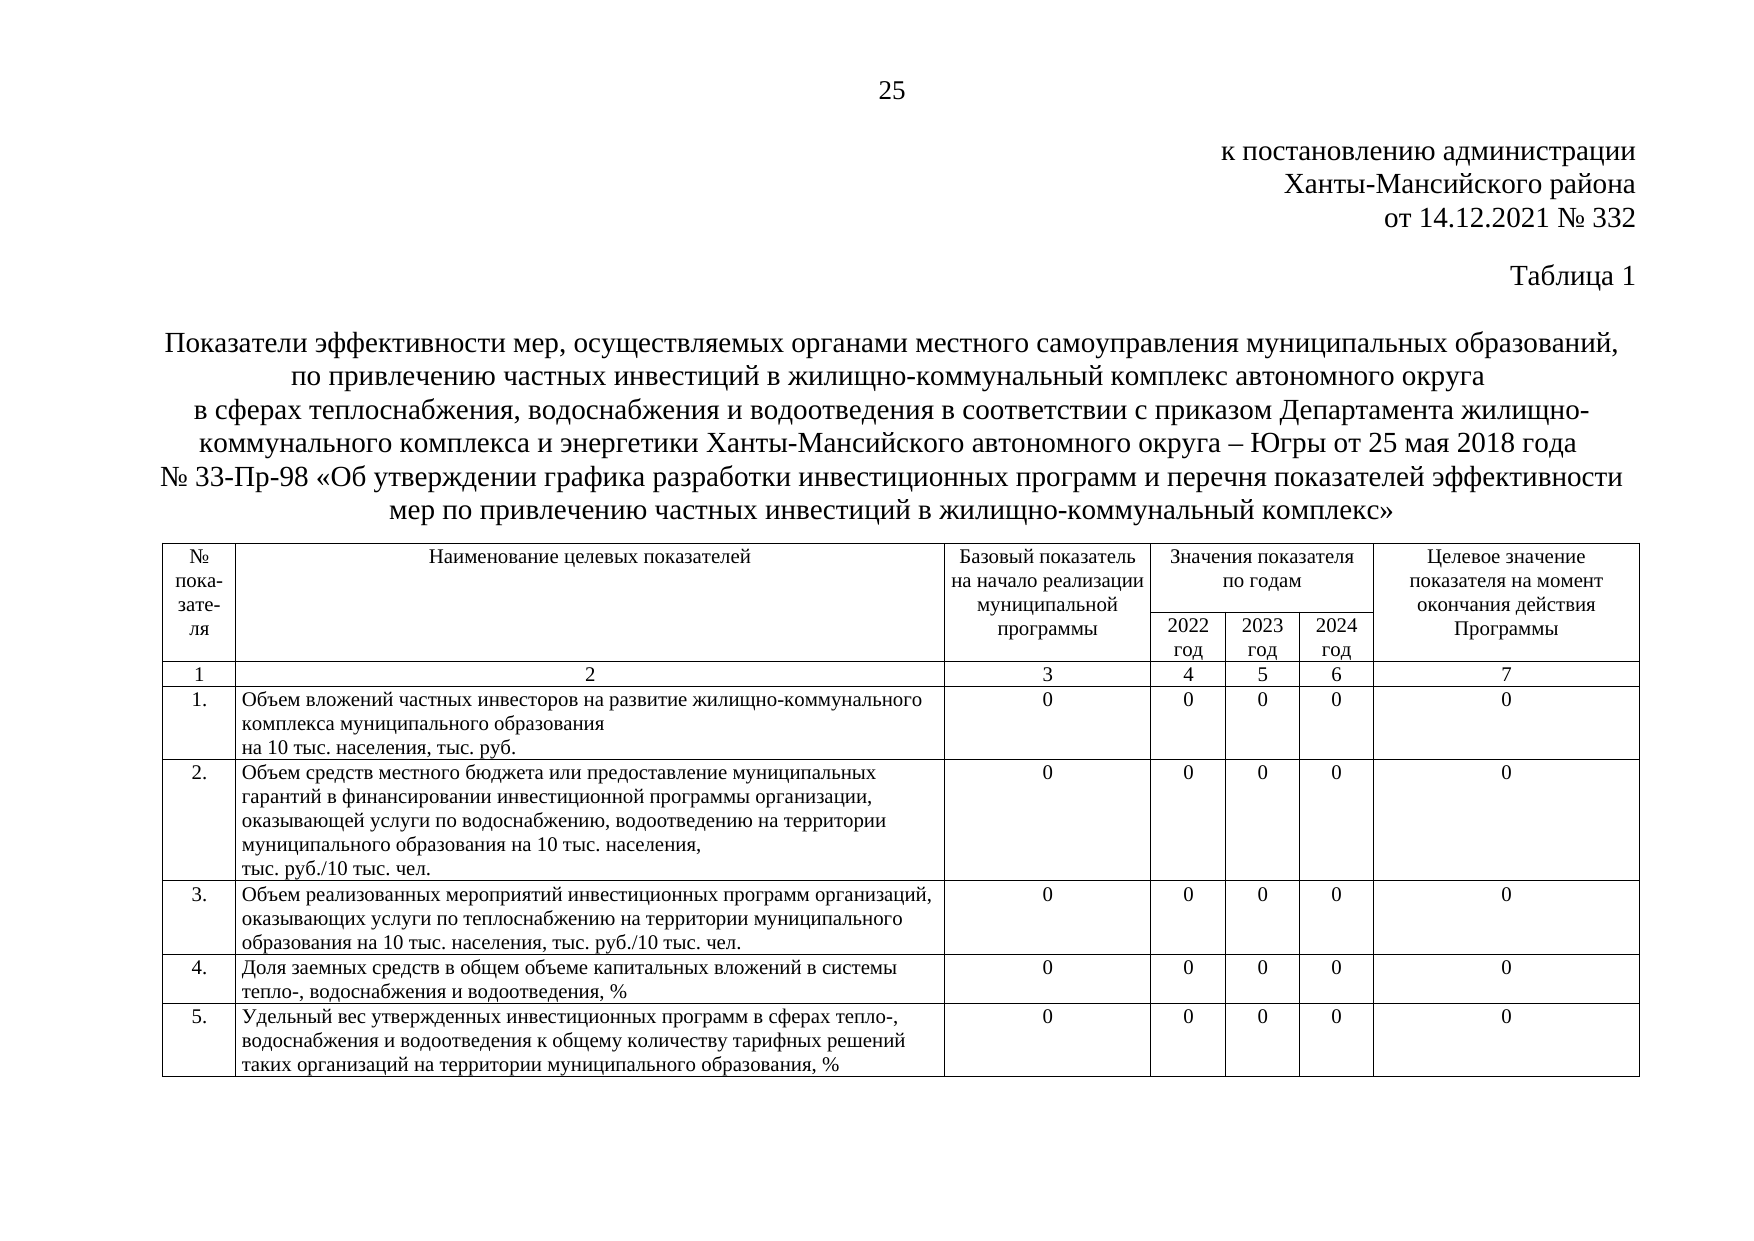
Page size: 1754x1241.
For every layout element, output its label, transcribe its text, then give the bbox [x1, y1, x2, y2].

table_cell Доля заемных средств в общем объеме капитальных вложений в системы тепло-, водоснабжения и водоотведения, % [236, 955, 944, 1003]
table_cell 3. [163, 881, 235, 954]
table_cell 0 [1300, 881, 1373, 954]
table_cell 0 [945, 760, 1150, 880]
table_cell 4. [163, 955, 235, 1003]
table_cell 3 [945, 662, 1150, 686]
table_cell 0 [1226, 1004, 1299, 1076]
table_cell 0 [1374, 955, 1639, 1003]
table_header Целевое значение показателя на момент окончания действия Программы [1374, 544, 1639, 661]
text Таблица 1 [148, 258, 1636, 291]
table_cell 0 [1300, 955, 1373, 1003]
table_cell 0 [1151, 955, 1225, 1003]
table_cell 0 [1151, 687, 1225, 759]
text Ханты-Мансийского района [148, 166, 1636, 200]
table_cell 0 [1374, 881, 1639, 954]
table_cell 0 [1151, 760, 1225, 880]
table_cell 0 [1226, 760, 1299, 880]
table_cell 0 [1151, 1004, 1225, 1076]
table_cell 0 [1374, 687, 1639, 759]
table_cell Удельный вес утвержденных инвестиционных программ в сферах тепло-, водоснабжения и водоотведения к общему количеству тарифных решений таких организаций на территории муниципального образования, % [236, 1004, 944, 1076]
text к постановлению администрации [148, 133, 1636, 166]
table_header Наименование целевых показателей [236, 544, 944, 661]
table_cell 0 [945, 881, 1150, 954]
table_cell 0 [1226, 881, 1299, 954]
table_cell 0 [1151, 881, 1225, 954]
table_cell 4 [1151, 662, 1225, 686]
table_cell 2 [236, 662, 944, 686]
table_cell 0 [1374, 1004, 1639, 1076]
table_cell 2. [163, 760, 235, 880]
table_cell 0 [945, 1004, 1150, 1076]
table_header № пока-зате-ля [163, 544, 235, 661]
table_cell 0 [1300, 1004, 1373, 1076]
table_cell 1 [163, 662, 235, 686]
table_cell 0 [945, 687, 1150, 759]
table_cell 0 [1226, 955, 1299, 1003]
table_cell 0 [945, 955, 1150, 1003]
table_cell Объем реализованных мероприятий инвестиционных программ организаций, оказывающих услуги по теплоснабжению на территории муниципального образования на 10 тыс. населения, тыс. руб./10 тыс. чел. [236, 881, 944, 954]
table_cell 1. [163, 687, 235, 759]
table_cell 0 [1300, 760, 1373, 880]
table_cell Объем вложений частных инвесторов на развитие жилищно-коммунального комплекса муниципального образования на 10 тыс. населения, тыс. руб. [236, 687, 944, 759]
table_cell 0 [1374, 760, 1639, 880]
table_cell 2022 год [1151, 613, 1225, 661]
table_cell Объем средств местного бюджета или предоставление муниципальных гарантий в финансировании инвестиционной программы организации, оказывающей услуги по водоснабжению, водоотведению на территории муниципального образования на 10 тыс. населения, тыс. руб./10 тыс. чел. [236, 760, 944, 880]
table_cell 0 [1300, 687, 1373, 759]
table_cell 2024 год [1300, 613, 1373, 661]
text Показатели эффективности мер, осуществляемых органами местного самоуправления муниципальных образований, по привлечению частных инвестиций в жилищно-коммунальный комплекс автономного округа в сферах теплоснабжения, водоснабжения и водоотведения в соответствии с приказом Департамента жилищно-коммунального комплекса и энергетики Ханты-Мансийского автономного округа – Югры от 25 мая 2018 года № 33-Пр-98 «Об утверждении графика разработки инвестиционных программ и перечня показателей эффективности мер по привлечению частных инвестиций в жилищно-коммунальный комплекс» [148, 325, 1636, 526]
table_cell 5. [163, 1004, 235, 1076]
table_header Базовый показатель на начало реализации муниципальной программы [945, 544, 1150, 661]
table_header Значения показателя по годам [1151, 544, 1373, 612]
table_cell 2023 год [1226, 613, 1299, 661]
table_cell 5 [1226, 662, 1299, 686]
table_cell 0 [1226, 687, 1299, 759]
text от 14.12.2021 № 332 [148, 200, 1636, 233]
table_cell 7 [1374, 662, 1639, 686]
table_cell 6 [1300, 662, 1373, 686]
